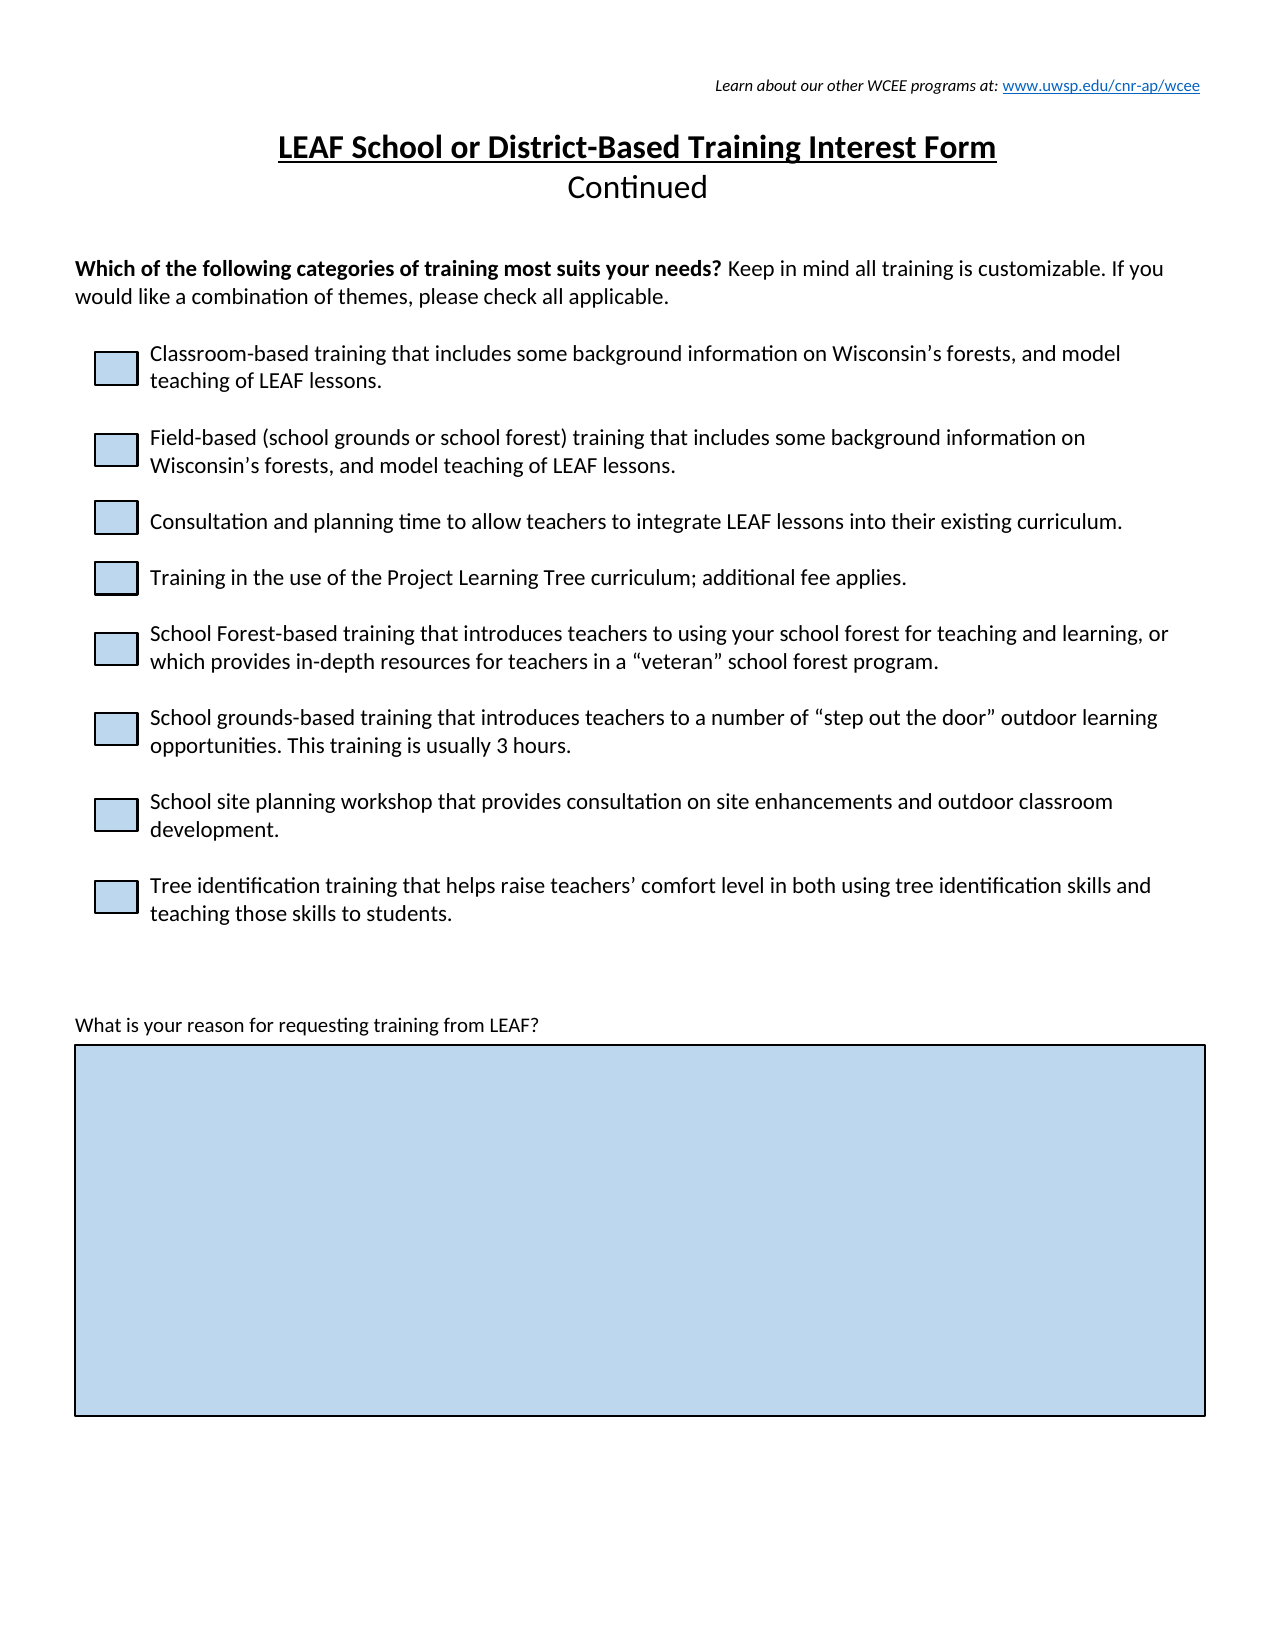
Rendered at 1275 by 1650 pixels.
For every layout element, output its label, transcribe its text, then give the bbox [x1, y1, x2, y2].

text School Forest-based training that introduces teachers to using your school forest for teaching and learning, or which provides in-depth resources for teachers in a “veteran” school forest program. [150, 619, 1200, 675]
text Which of the following categories of training most suits your needs? Keep in mind all training is customizable. If you would like a combination of themes, please check all applicable. [75, 254, 1200, 310]
text What is your reason for requesting training from LEAF? [75, 1012, 1200, 1038]
text Field-based (school grounds or school forest) training that includes some background information on Wisconsin’s forests, and model teaching of LEAF lessons. [150, 423, 1200, 479]
text Training in the use of the Project Learning Tree curriculum; additional fee applies. [150, 563, 1200, 591]
text School grounds-based training that introduces teachers to a number of “step out the door” outdoor learning opportunities. This training is usually 3 hours. [150, 703, 1200, 759]
text LEAF School or District-Based Training Interest Form [75, 126, 1200, 167]
text Learn about our other WCEE programs at: www.uwsp.edu/cnr-ap/wcee [75, 75, 1200, 95]
text Continued [75, 167, 1200, 207]
text Tree identification training that helps raise teachers’ comfort level in both using tree identification skills and teaching those skills to students. [150, 871, 1200, 927]
text Consultation and planning time to allow teachers to integrate LEAF lessons into their existing curriculum. [150, 507, 1200, 535]
text Classroom-based training that includes some background information on Wisconsin’s forests, and model teaching of LEAF lessons. [150, 339, 1200, 395]
text School site planning workshop that provides consultation on site enhancements and outdoor classroom development. [150, 787, 1200, 843]
